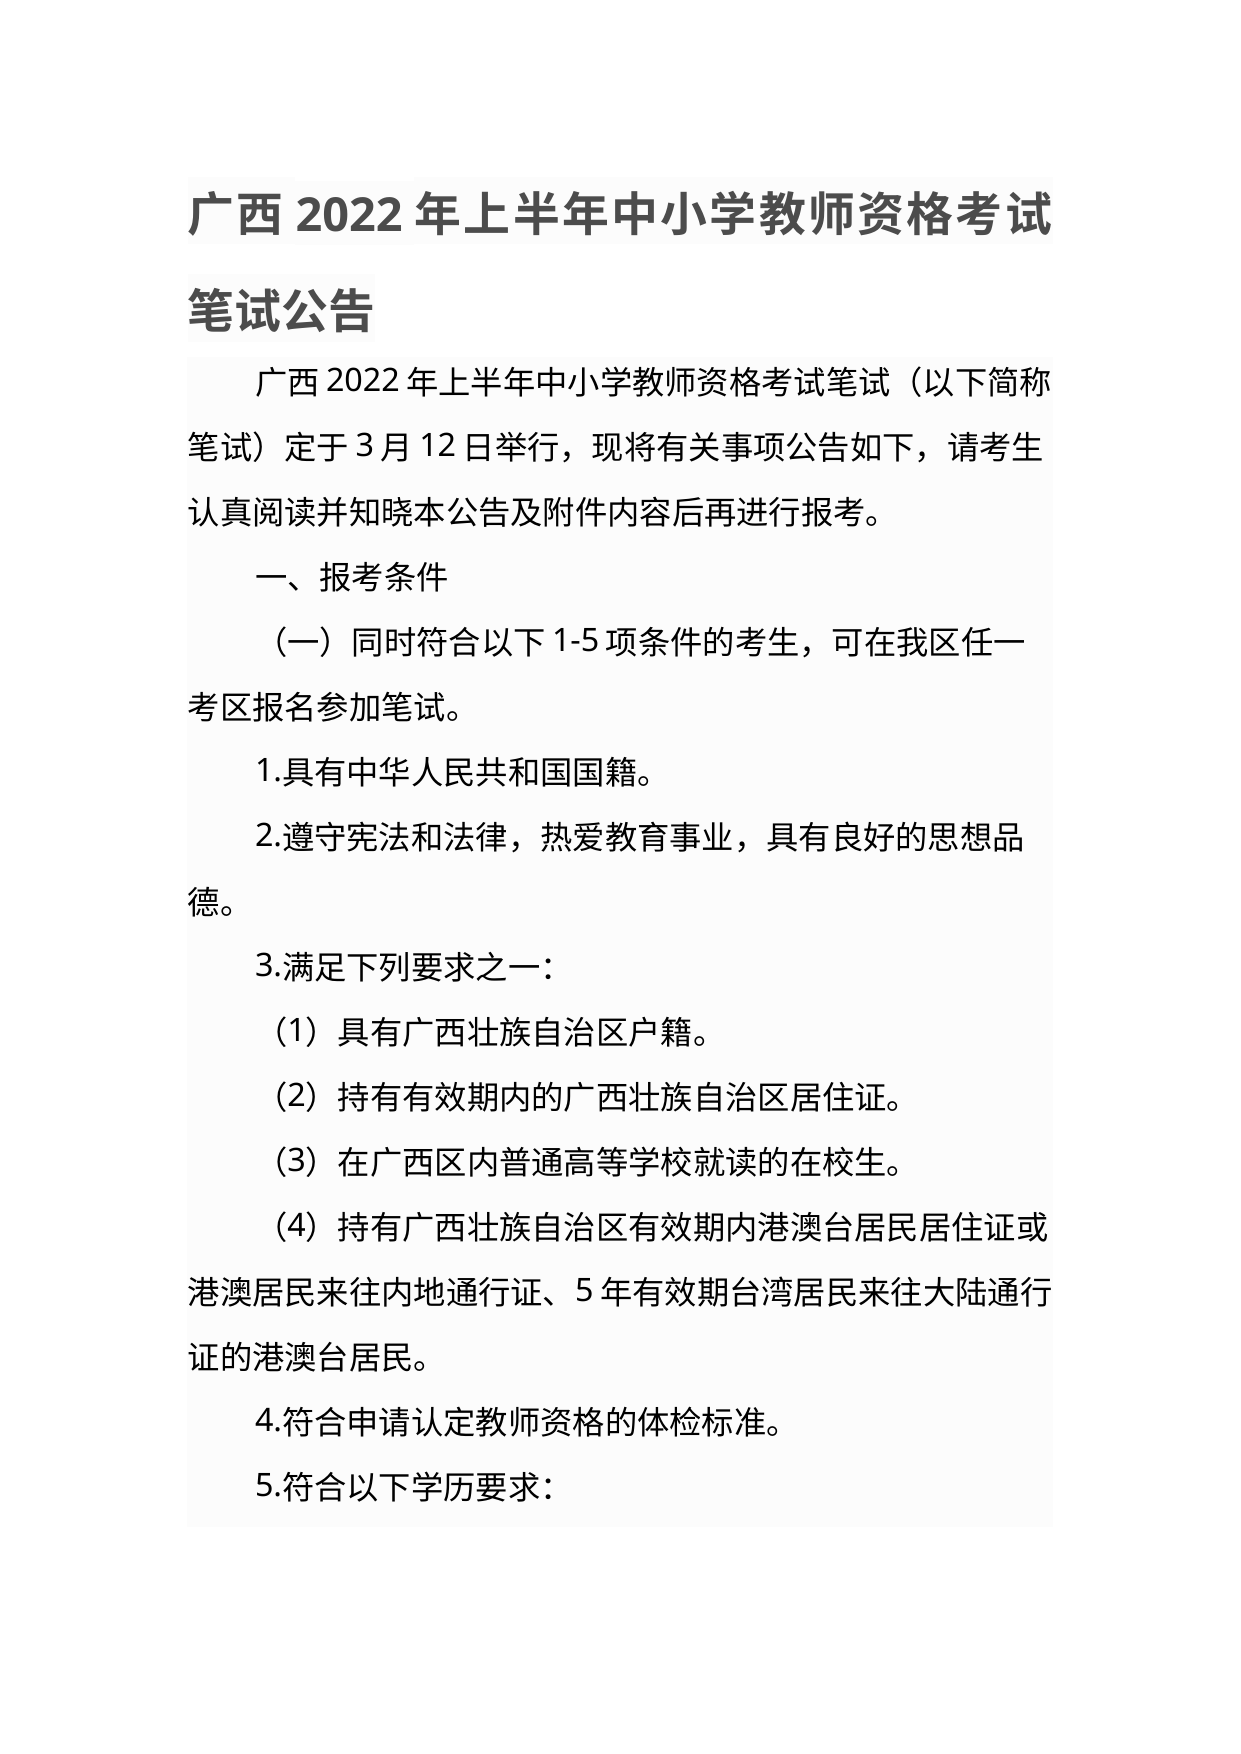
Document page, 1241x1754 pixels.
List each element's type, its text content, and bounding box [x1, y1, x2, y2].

text 3.满足下列要求之一： [187, 942, 1053, 1007]
text 1.具有中华人民共和国国籍。 [187, 747, 1053, 812]
text （3）在广西区内普通高等学校就读的在校生。 [187, 1137, 1053, 1202]
text 广西2022年上半年中小学教师资格考试笔试公告 [187, 162, 1053, 357]
text 一、报考条件 [187, 552, 1053, 617]
text 2.遵守宪法和法律，热爱教育事业，具有良好的思想品德。 [187, 812, 1053, 942]
text 广西2022年上半年中小学教师资格考试笔试（以下简称笔试）定于3月12日举行，现将有关事项公告如下，请考生认真阅读并知晓本公告及附件内容后再进行报考。 [187, 357, 1053, 552]
text 5.符合以下学历要求： [187, 1462, 1053, 1527]
text （2）持有有效期内的广西壮族自治区居住证。 [187, 1072, 1053, 1137]
text （1）具有广西壮族自治区户籍。 [187, 1007, 1053, 1072]
text （4）持有广西壮族自治区有效期内港澳台居民居住证或港澳居民来往内地通行证、5年有效期台湾居民来往大陆通行证的港澳台居民。 [187, 1202, 1053, 1397]
text （一）同时符合以下1-5项条件的考生，可在我区任一考区报名参加笔试。 [187, 617, 1053, 747]
text 4.符合申请认定教师资格的体检标准。 [187, 1397, 1053, 1462]
